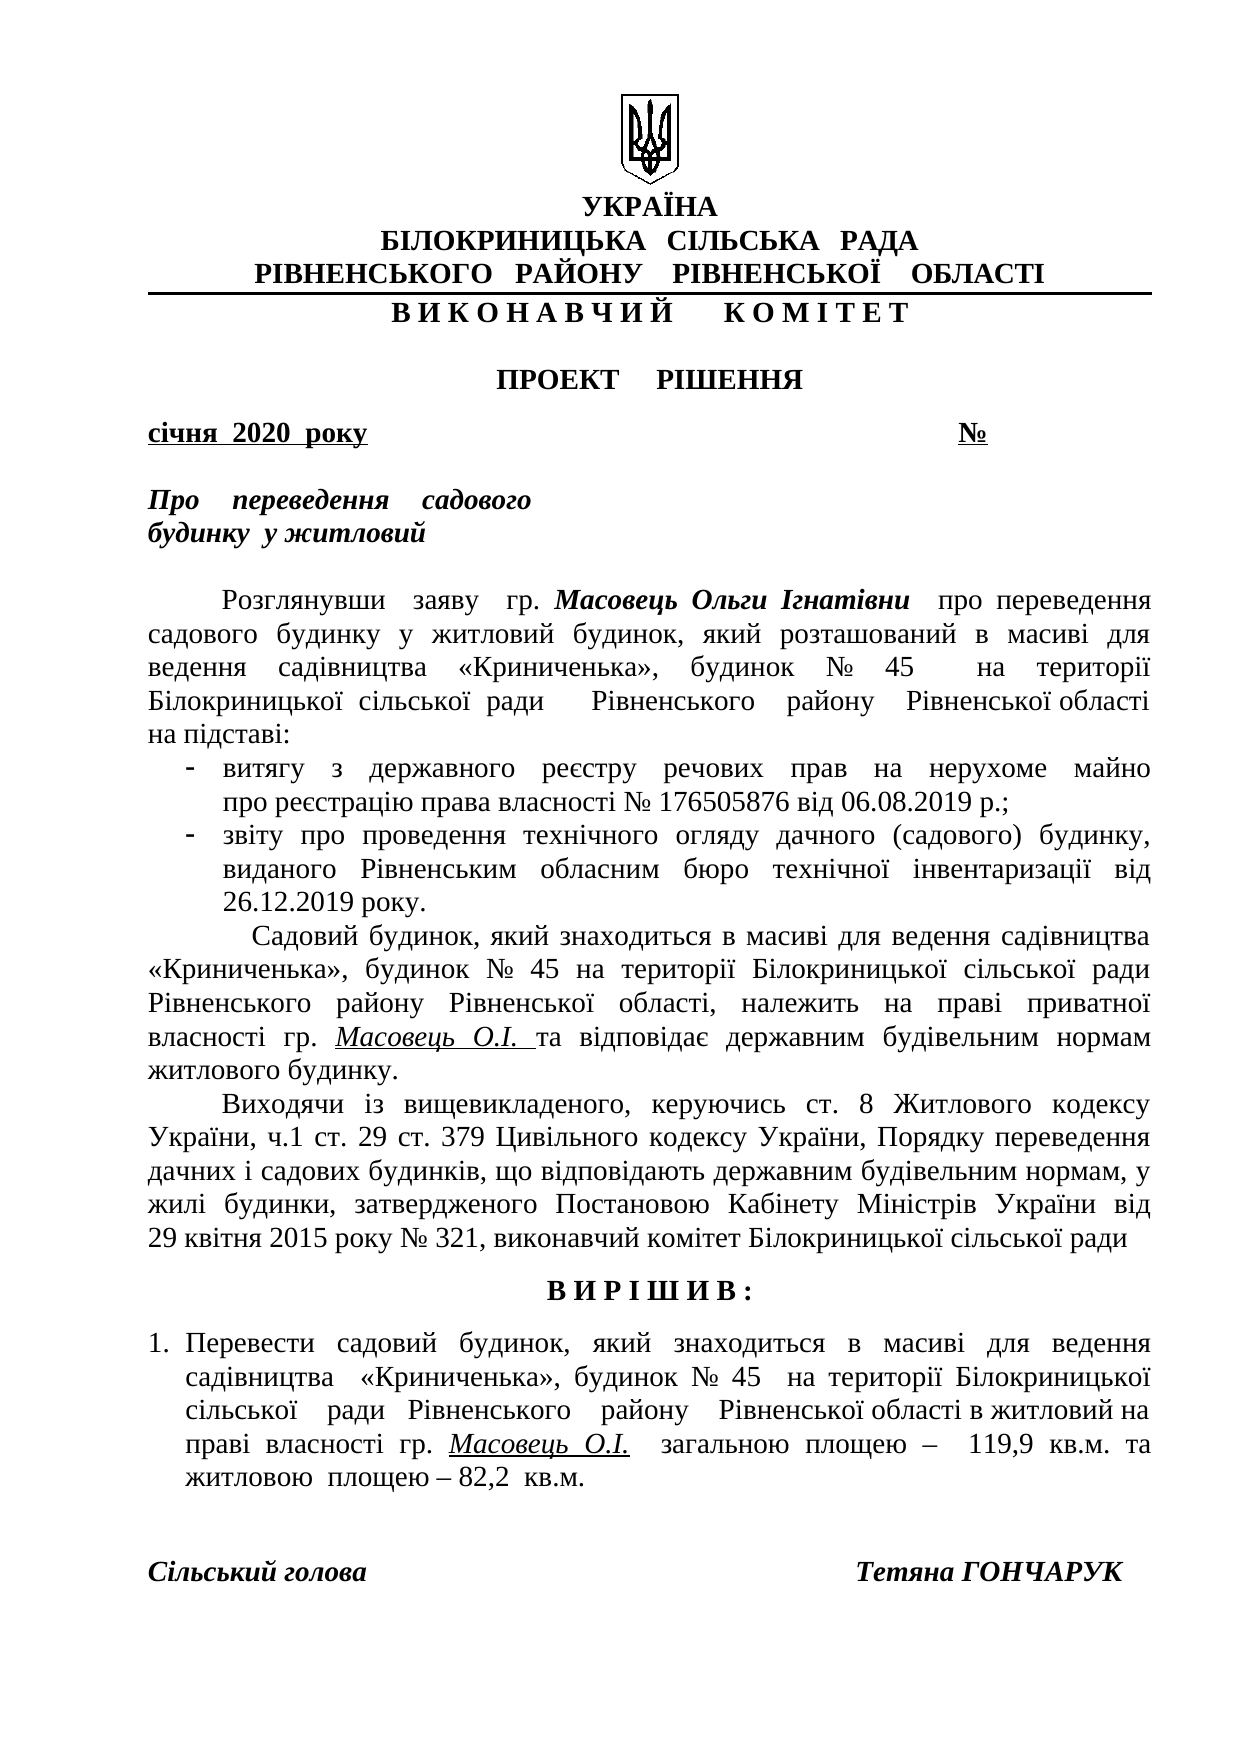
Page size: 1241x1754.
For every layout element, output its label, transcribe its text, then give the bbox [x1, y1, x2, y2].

text січня 2020 року № [148, 415, 1152, 448]
text Про переведення садового будинку у житловий [148, 482, 532, 549]
text Розглянувши заяву гр. Масовець Ольги Ігнатівни про переведення садового будинку у житловий будинок, який розташований в масиві для ведення садівництва «Криниченька», будинок № 45 на території Білокриницької сільської ради Рівненського району Рівненської області на підставі: [148, 582, 1152, 750]
list витягу з державного реєстру речових прав на нерухоме майно про реєстрацію права власності № 176505876 від 06.08.2019 р.; [185, 750, 1152, 817]
text Садовий будинок, який знаходиться в масиві для ведення садівництва «Криниченька», будинок № 45 на території Білокриницької сільської ради Рівненського району Рівненської області, належить на праві приватної власності гр. Масовець О.І. та відповідає державним будівельним нормам житлового будинку. [148, 918, 1152, 1086]
text В И Р І Ш И В : [148, 1273, 1152, 1306]
text Рівненського району Рівненської області [148, 256, 1152, 292]
list звіту про проведення технічного огляду дачного (садового) будинку, виданого Рівненським обласним бюро технічної інвентаризації від 26.12.2019 року. [185, 817, 1152, 918]
list Виходячи із вищевикладеного, керуючись ст. 8 Житлового кодексу України, ч.1 ст. 29 ст. 379 Цивільного кодексу України, Порядку переведення дачних і садових будинків, що відповідають державним будівельним нормам, у жилі будинки, затвердженого Постановою Кабінету Міністрів України від 29 квітня 2015 року № 321, виконавчий комітет Білокриницької сільської ради [148, 1086, 1152, 1253]
text Сільський голова Тетяна ГОНЧАРУК [148, 1554, 1152, 1588]
text ПРОЕКТ РІШЕННЯ [148, 362, 1152, 396]
list Перевести садовий будинок, який знаходиться в масиві для ведення садівництва «Криниченька», будинок № 45 на території Білокриницької сільської ради Рівненського району Рівненської області в житловий на праві власності гр. Масовець О.І. загальною площею – 119,9 кв.м. та житловою площею – 82,2 кв.м. [148, 1325, 1152, 1493]
text Білокриницька сільська рада [148, 223, 1152, 256]
text УКРАЇНА [148, 189, 1152, 223]
text В И К О Н А В Ч И Й К О М І Т Е Т [148, 295, 1152, 328]
